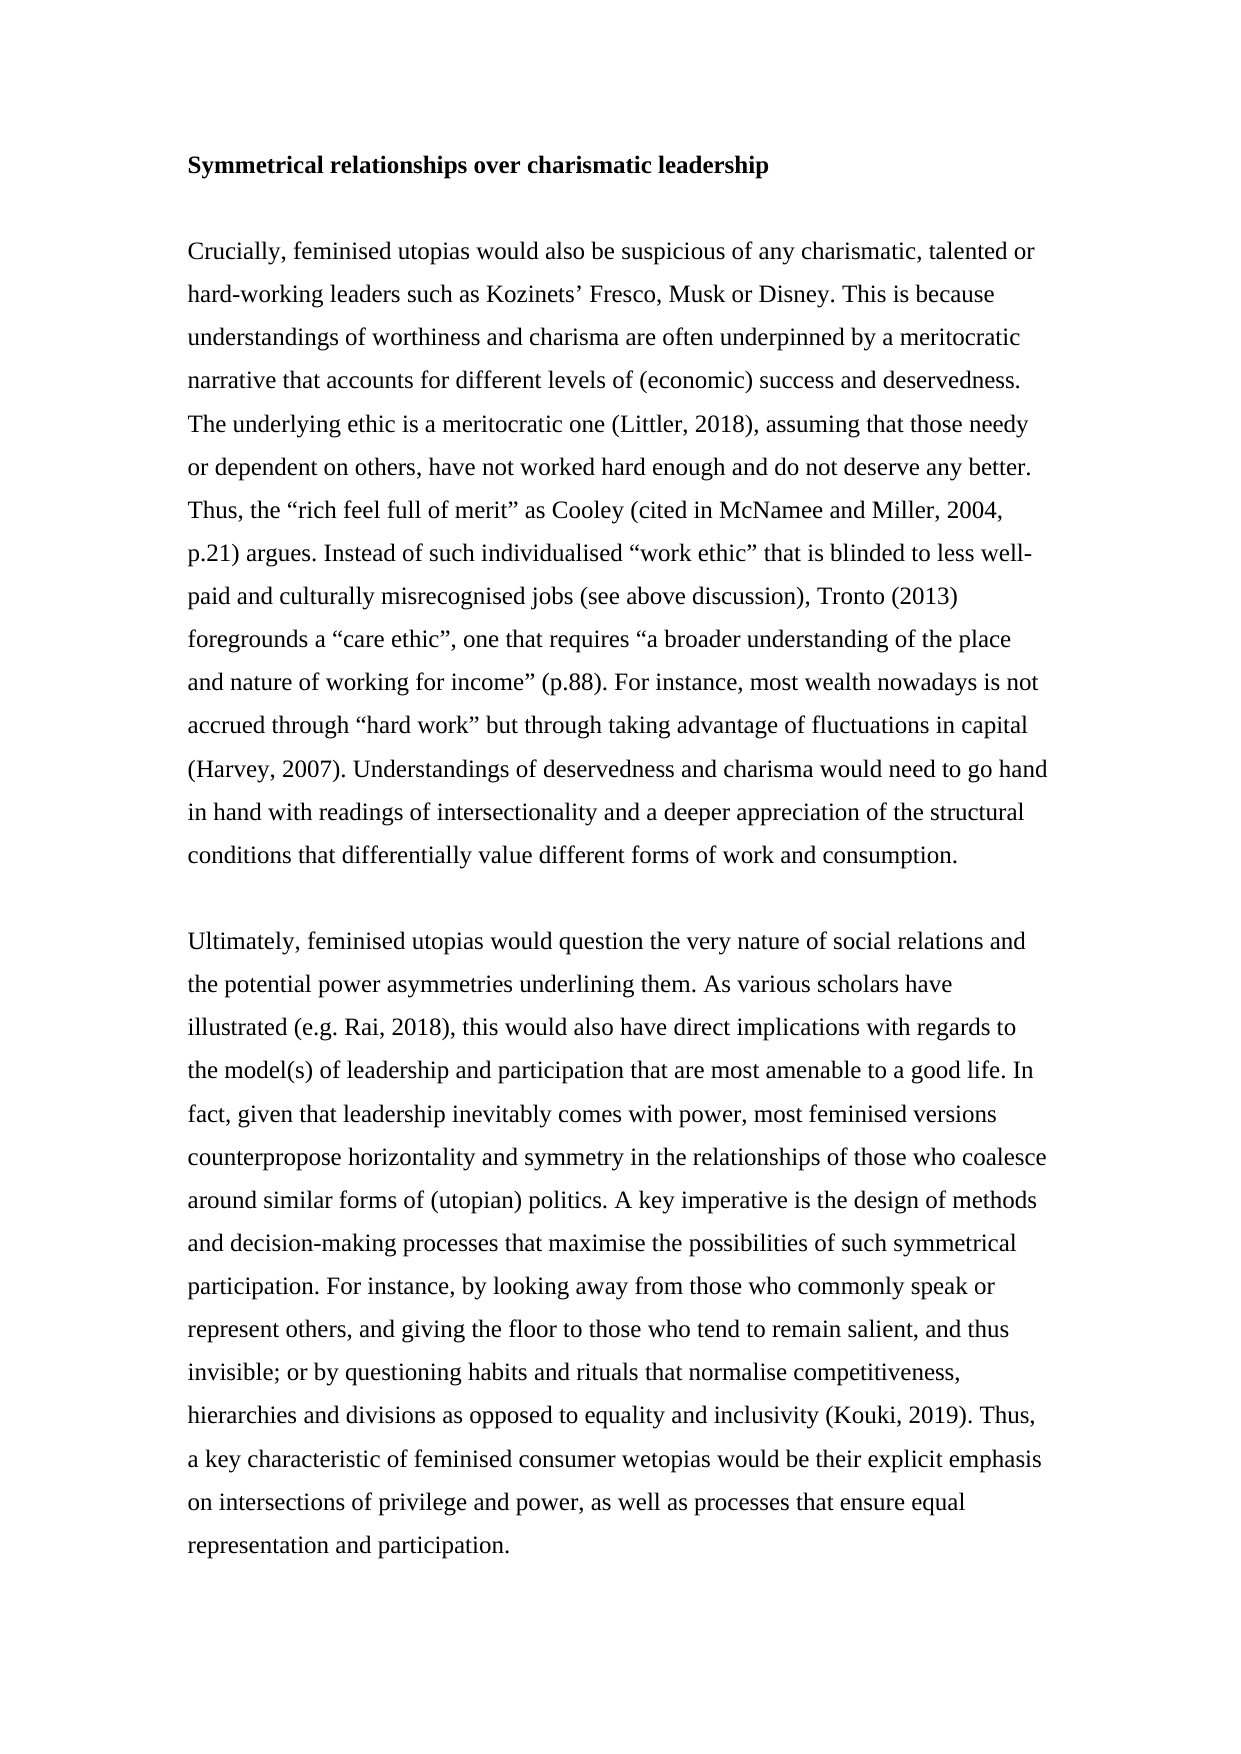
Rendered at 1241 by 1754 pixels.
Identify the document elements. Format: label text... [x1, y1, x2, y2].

text Ultimately, feminised utopias would question the very nature of social relations and the potential power asymmetries underlining them. As various scholars have illustrated (e.g. Rai, 2018), this would also have direct implications with regards to the model(s) of leadership and participation that are most amenable to a good life. In fact, given that leadership inevitably comes with power, most feminised versions counterpropose horizontality and symmetry in the relationships of those who coalesce around similar forms of (utopian) politics. A key imperative is the design of methods and decision-making processes that maximise the possibilities of such symmetrical participation. For instance, by looking away from those who commonly speak or represent others, and giving the floor to those who tend to remain salient, and thus invisible; or by questioning habits and rituals that normalise competitiveness, hierarchies and divisions as opposed to equality and inclusivity (Kouki, 2019). Thus, a key characteristic of feminised consumer wetopias would be their explicit emphasis on intersections of privilege and power, as well as processes that ensure equal representation and participation. [187, 883, 1053, 1559]
text Crucially, feminised utopias would also be suspicious of any charismatic, talented or hard-working leaders such as Kozinets’ Fresco, Musk or Disney. This is because understandings of worthiness and charisma are often underpinned by a meritocratic narrative that accounts for different levels of (economic) success and deservedness. The underlying ethic is a meritocratic one (Littler, 2018), assuming that those needy or dependent on others, have not worked hard enough and do not deserve any better. Thus, the “rich feel full of merit” as Cooley (cited in McNamee and Miller, 2004, p.21) argues. Instead of such individualised “work ethic” that is blinded to less well-paid and culturally misrecognised jobs (see above discussion), Tronto (2013) foregrounds a “care ethic”, one that requires “a broader understanding of the place and nature of working for income” (p.88). For instance, most wealth nowadays is not accrued through “hard work” but through taking advantage of fluctuations in capital (Harvey, 2007). Understandings of deservedness and charisma would need to go hand in hand with readings of intersectionality and a deeper appreciation of the structural conditions that differentially value different forms of work and consumption. [187, 236, 1053, 869]
text Symmetrical relationships over charismatic leadership [187, 150, 1053, 179]
